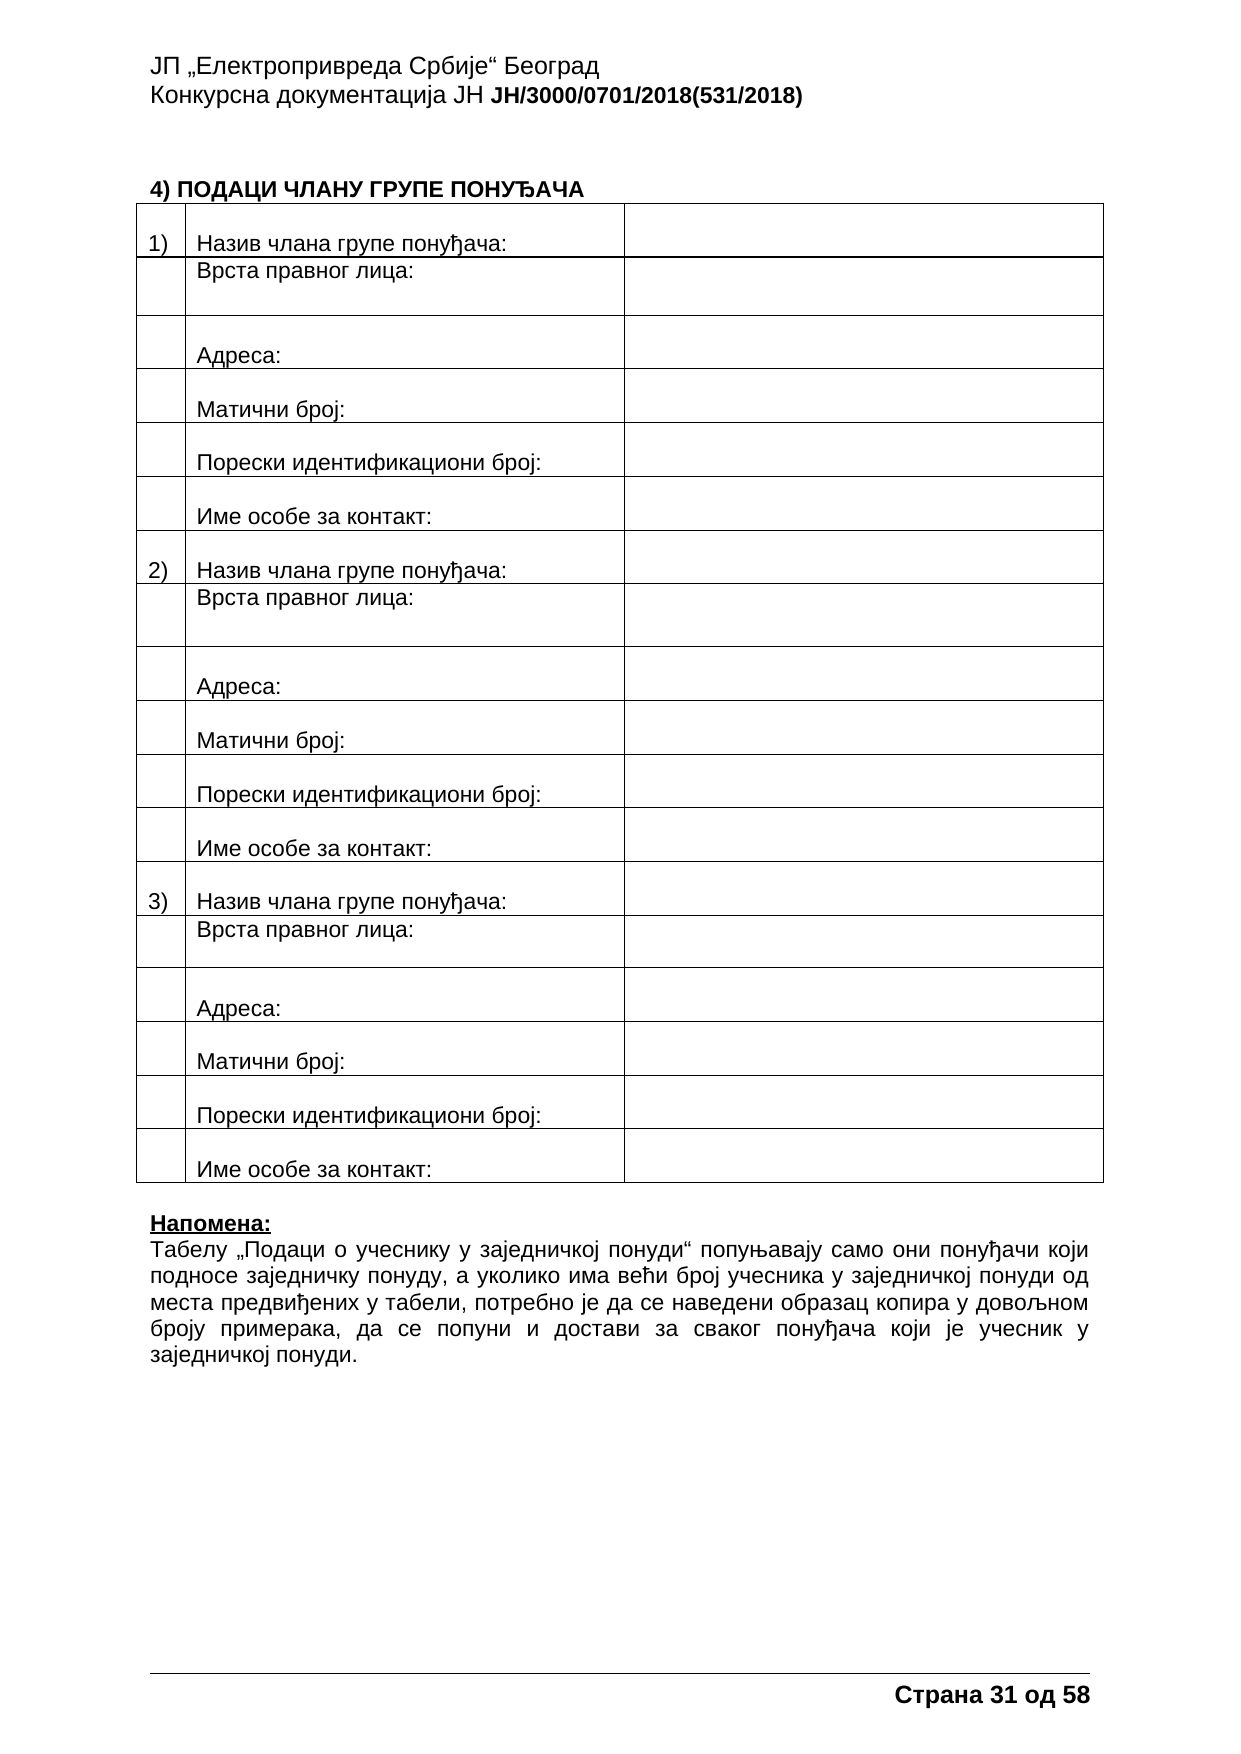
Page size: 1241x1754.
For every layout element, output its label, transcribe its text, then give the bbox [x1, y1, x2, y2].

table_cell [137, 808, 185, 861]
table_cell [625, 423, 1103, 476]
table_cell Адреса: [186, 647, 624, 700]
table_cell [625, 1076, 1103, 1128]
table_cell [137, 701, 185, 753]
table_cell [137, 369, 185, 422]
table_cell [137, 1129, 185, 1182]
table_cell [137, 1022, 185, 1074]
table_cell Матични број: [186, 701, 624, 753]
table_cell [137, 755, 185, 807]
table_cell [137, 647, 185, 700]
table_cell [625, 477, 1103, 529]
table_cell 2) [137, 531, 185, 583]
table_header [625, 204, 1103, 256]
table_cell Име особе за контакт: [186, 808, 624, 861]
table_cell [625, 531, 1103, 583]
table_cell Врста правног лица: [186, 584, 624, 646]
table_cell Матични број: [186, 369, 624, 422]
table_cell [137, 477, 185, 529]
table_cell [137, 916, 185, 967]
table_cell Адреса: [186, 968, 624, 1021]
table_cell [625, 316, 1103, 368]
table_cell [625, 916, 1103, 967]
text 4) ПОДАЦИ ЧЛАНУ ГРУПЕ ПОНУЂАЧА [150, 176, 1090, 203]
table_cell Адреса: [186, 316, 624, 368]
table_cell [625, 1022, 1103, 1074]
table_cell [625, 701, 1103, 753]
table_cell Име особе за контакт: [186, 477, 624, 529]
table_header Назив члана групе понуђача: [186, 204, 624, 256]
table_cell [625, 968, 1103, 1021]
table_cell Порески идентификациони број: [186, 755, 624, 807]
table_cell Матични број: [186, 1022, 624, 1074]
table_cell Име особе за контакт: [186, 1129, 624, 1182]
table_cell Назив члана групе понуђача: [186, 862, 624, 915]
table_cell [625, 755, 1103, 807]
table_cell Назив члана групе понуђача: [186, 531, 624, 583]
table_cell [625, 1129, 1103, 1182]
table_cell [137, 1076, 185, 1128]
table_header 1) [137, 204, 185, 256]
table_cell Порески идентификациони број: [186, 423, 624, 476]
text Напомена: [150, 1209, 1090, 1236]
table_cell 3) [137, 862, 185, 915]
table_cell Порески идентификациони број: [186, 1076, 624, 1128]
table_cell [137, 316, 185, 368]
table_cell [625, 258, 1103, 314]
table_cell [137, 423, 185, 476]
table_cell [137, 258, 185, 314]
table_cell Врста правног лица: [186, 916, 624, 967]
table_cell [137, 968, 185, 1021]
table_cell [137, 584, 185, 646]
table_cell [625, 647, 1103, 700]
text Табелу „Подаци о учеснику у заједничкој понуди“ попуњавају само они понуђачи који подносе заједничку понуду, а уколико има већи број учесника у заједничкој понуди од места предвиђених у табели, потребно је да се наведени образац копира у довољном броју примерака, да се попуни и достави за сваког понуђача који је учесник у заједничкој понуди. [150, 1236, 1090, 1368]
table_cell Врста правног лица: [186, 258, 624, 314]
table_cell [625, 584, 1103, 646]
table_cell [625, 808, 1103, 861]
table_cell [625, 369, 1103, 422]
table_cell [625, 862, 1103, 915]
